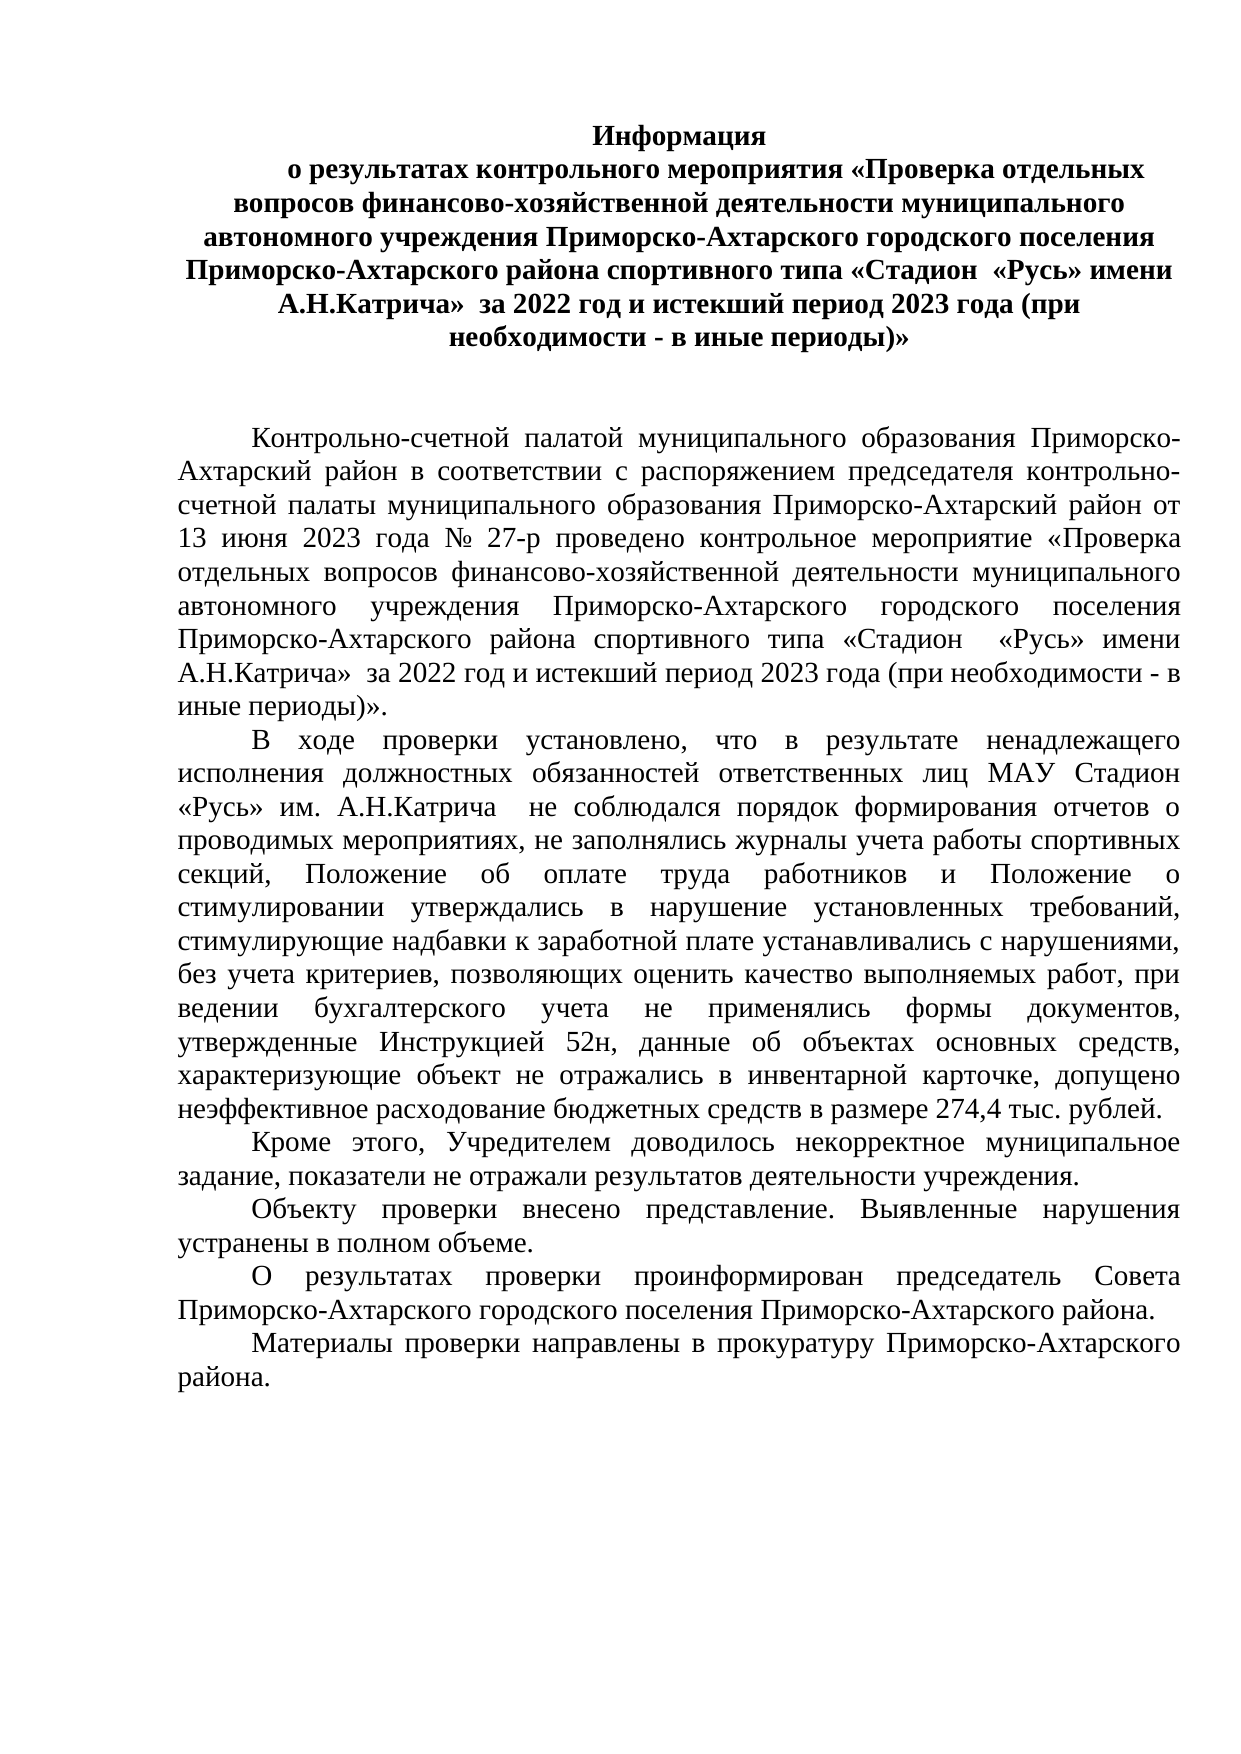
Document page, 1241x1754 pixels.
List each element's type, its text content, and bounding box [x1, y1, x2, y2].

text Кроме этого, Учредителем доводилось некорректное муниципальное задание, показатели не отражали результатов деятельности учреждения. [177, 1124, 1181, 1191]
text Объекту проверки внесено представление. Выявленные нарушения устранены в полном объеме. [177, 1191, 1181, 1258]
text Информация [177, 118, 1181, 152]
text о результатах контрольного мероприятия «Проверка отдельных вопросов финансово-хозяйственной деятельности муниципального автономного учреждения Приморско-Ахтарского городского поселения Приморско-Ахтарского района спортивного типа «Стадион «Русь» имени А.Н.Катрича» за 2022 год и истекший период 2023 года (при необходимости - в иные периоды)» [177, 152, 1181, 353]
text В ходе проверки установлено, что в результате ненадлежащего исполнения должностных обязанностей ответственных лиц МАУ Стадион «Русь» им. А.Н.Катрича не соблюдался порядок формирования отчетов о проводимых мероприятиях, не заполнялись журналы учета работы спортивных секций, Положение об оплате труда работников и Положение о стимулировании утверждались в нарушение установленных требований, стимулирующие надбавки к заработной плате устанавливались с нарушениями, без учета критериев, позволяющих оценить качество выполняемых работ, при ведении бухгалтерского учета не применялись формы документов, утвержденные Инструкцией 52н, данные об объектах основных средств, характеризующие объект не отражались в инвентарной карточке, допущено неэффективное расходование бюджетных средств в размере 274,4 тыс. рублей. [177, 722, 1181, 1124]
text О результатах проверки проинформирован председатель Совета Приморско-Ахтарского городского поселения Приморско-Ахтарского района. [177, 1258, 1181, 1326]
text Материалы проверки направлены в прокуратуру Приморско-Ахтарского района. [177, 1326, 1181, 1393]
text Контрольно-счетной палатой муниципального образования Приморско-Ахтарский район в соответствии с распоряжением председателя контрольно-счетной палаты муниципального образования Приморско-Ахтарский район от 13 июня 2023 года № 27-р проведено контрольное мероприятие «Проверка отдельных вопросов финансово-хозяйственной деятельности муниципального автономного учреждения Приморско-Ахтарского городского поселения Приморско-Ахтарского района спортивного типа «Стадион «Русь» имени А.Н.Катрича» за 2022 год и истекший период 2023 года (при необходимости - в иные периоды)». [177, 420, 1181, 722]
